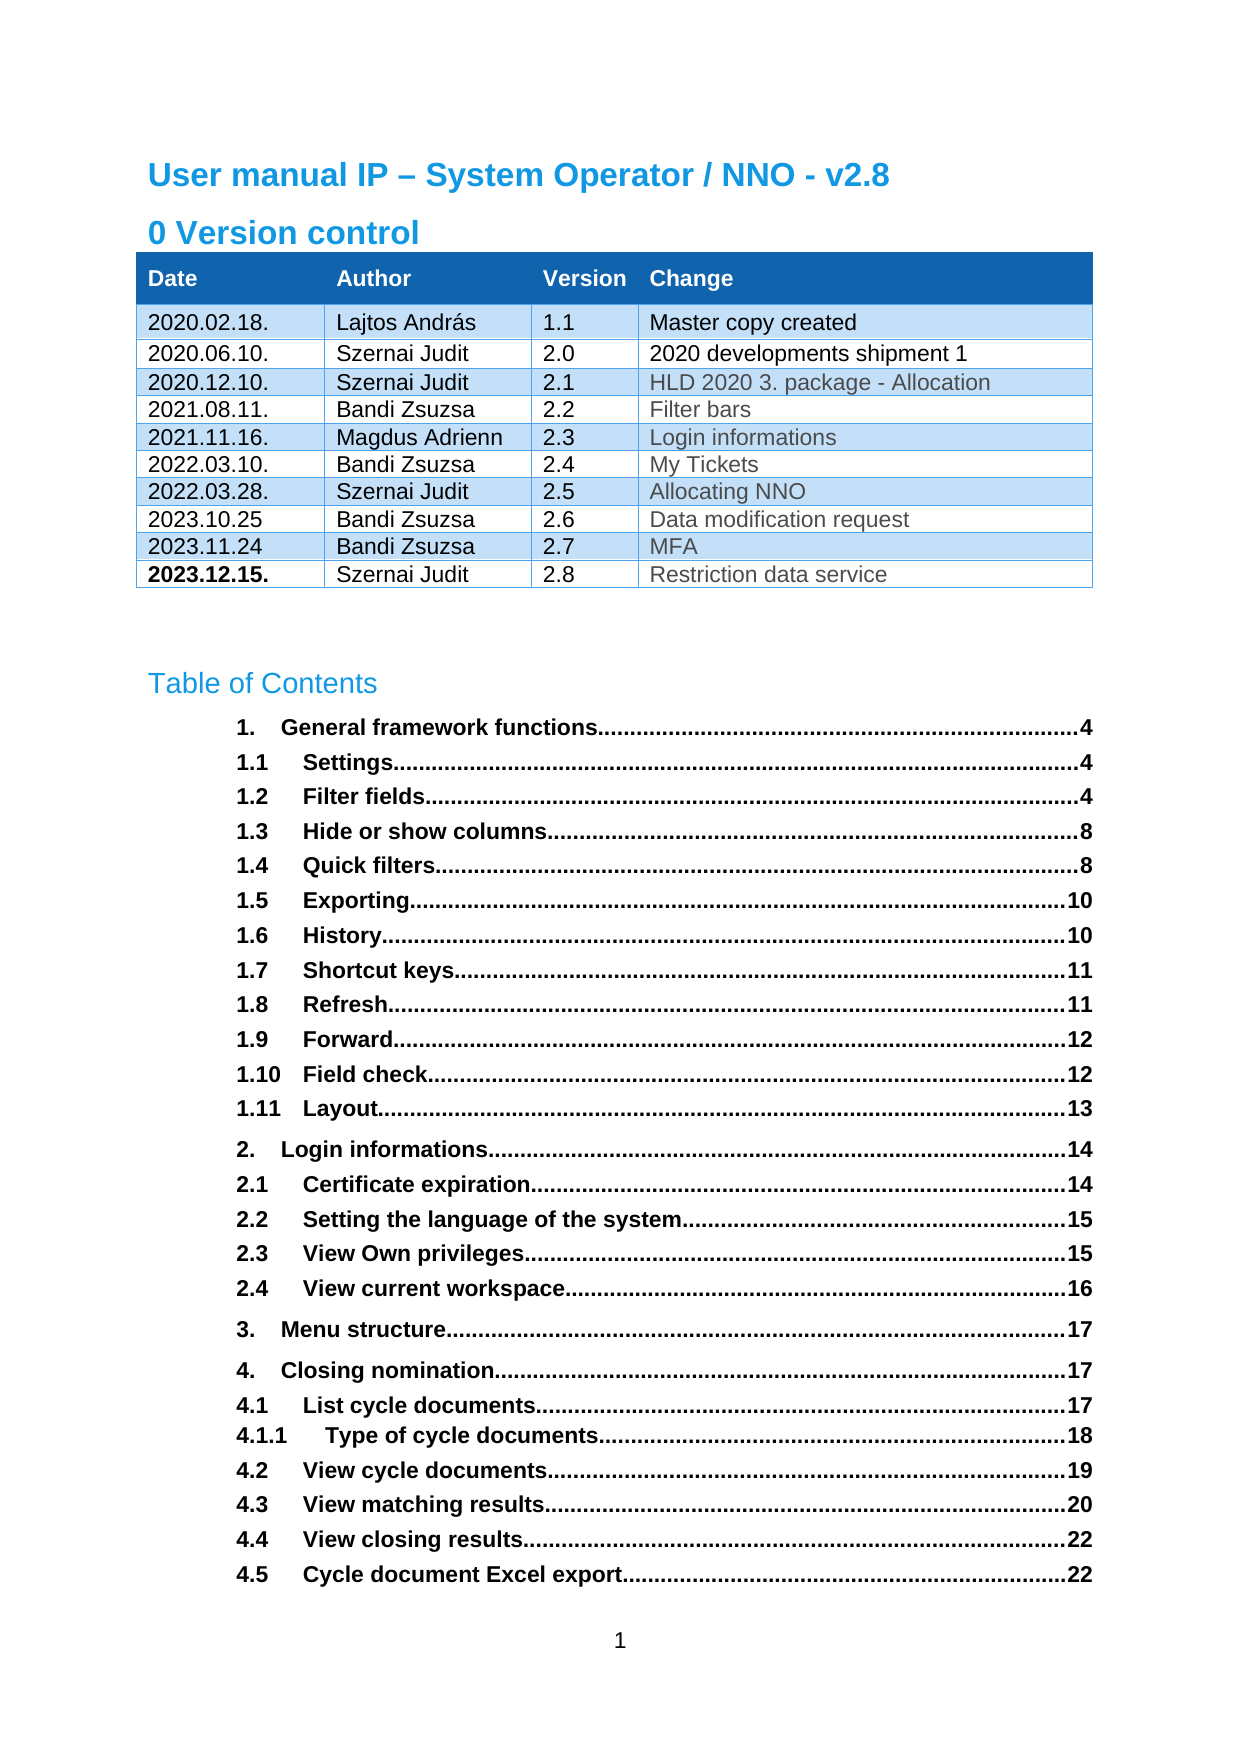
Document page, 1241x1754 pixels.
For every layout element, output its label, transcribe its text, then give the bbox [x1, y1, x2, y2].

table_cell 2021.11.16. [137, 424, 324, 450]
table_cell 2.2 [532, 396, 638, 422]
table_cell 2.3 [532, 424, 638, 450]
title User manual IP – System Operator / NNO - v2.8 [148, 149, 1093, 199]
table_cell 2020.12.10. [137, 369, 324, 395]
table_header Author [325, 253, 531, 304]
table_header Change [639, 253, 1092, 304]
table_cell Magdus Adrienn [325, 424, 531, 450]
table_cell 2020.06.10. [137, 340, 324, 368]
table_cell 2023.11.24 [137, 533, 324, 559]
table_cell 2.4 [532, 451, 638, 477]
table_cell 1.1 [532, 305, 638, 338]
table_cell Filter bars [639, 396, 1092, 422]
table_cell Szernai Judit [325, 478, 531, 505]
table_cell 2.0 [532, 340, 638, 368]
table_header Date [137, 253, 324, 304]
table_cell 2.5 [532, 478, 638, 505]
table_cell Data modification request [639, 506, 1092, 532]
table_cell Bandi Zsuzsa [325, 533, 531, 559]
table_cell My Tickets [639, 451, 1092, 477]
table_cell Szernai Judit [325, 561, 531, 587]
table_cell Lajtos András [325, 305, 531, 338]
table_cell 2023.12.15. [137, 561, 324, 587]
table_cell 2022.03.10. [137, 451, 324, 477]
table_cell 2023.10.25 [137, 506, 324, 532]
table_cell 2020.02.18. [137, 305, 324, 338]
table_cell 2.7 [532, 533, 638, 559]
table_cell HLD 2020 3. package - Allocation [639, 369, 1092, 395]
table_cell Master copy created [639, 305, 1092, 338]
table_cell Restriction data service [639, 561, 1092, 587]
table_cell Bandi Zsuzsa [325, 396, 531, 422]
table_cell 2022.03.28. [137, 478, 324, 505]
table_header Version [532, 253, 638, 304]
table_cell MFA [639, 533, 1092, 559]
table_cell 2.1 [532, 369, 638, 395]
table_cell Szernai Judit [325, 340, 531, 368]
table_cell 2020 developments shipment 1 [639, 340, 1092, 368]
table_cell Bandi Zsuzsa [325, 451, 531, 477]
table_cell 2.6 [532, 506, 638, 532]
table_cell Login informations [639, 424, 1092, 450]
table_cell 2021.08.11. [137, 396, 324, 422]
table_cell Bandi Zsuzsa [325, 506, 531, 532]
text 0 Version control [148, 213, 1093, 252]
table_cell Szernai Judit [325, 369, 531, 395]
table_cell 2.8 [532, 561, 638, 587]
table_cell Allocating NNO [639, 478, 1092, 505]
